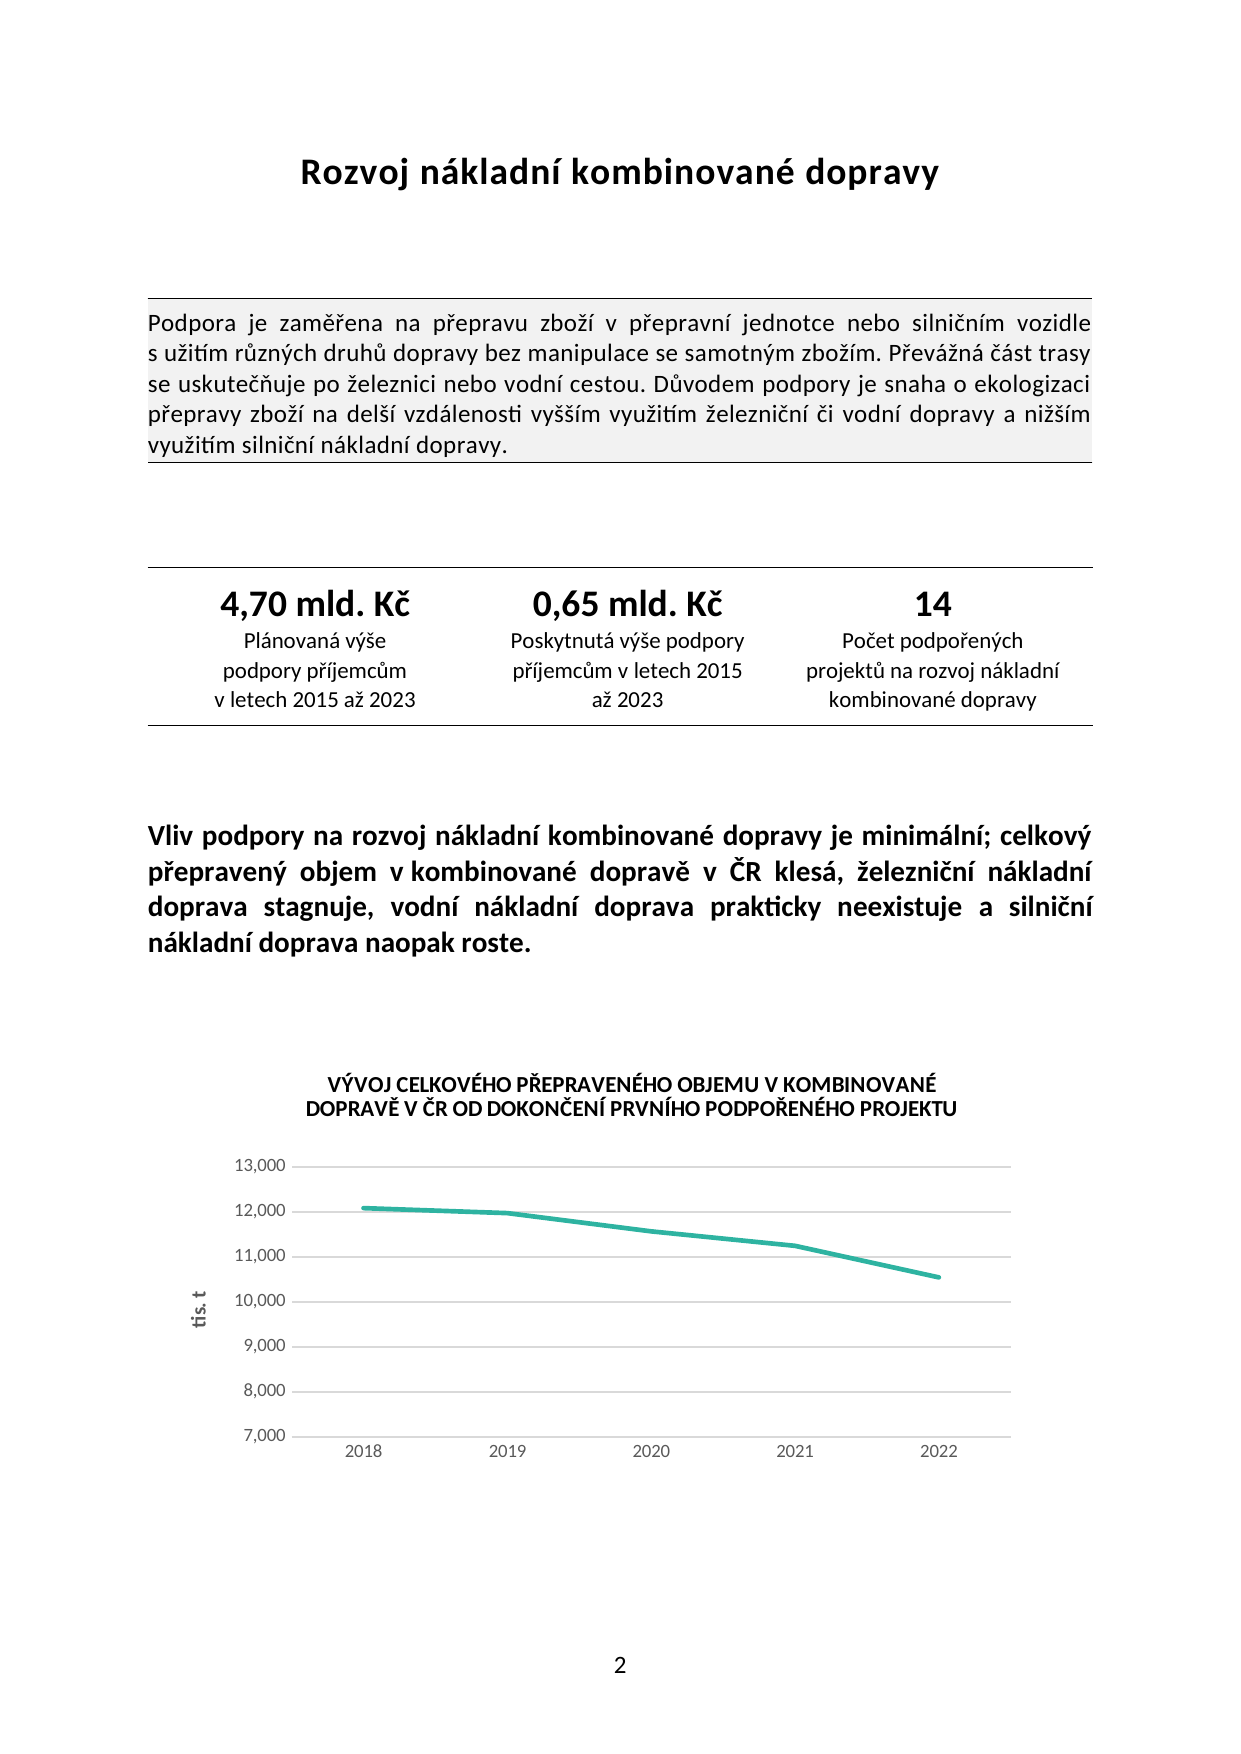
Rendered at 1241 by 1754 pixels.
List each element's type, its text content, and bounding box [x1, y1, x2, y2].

text Vliv podpory na rozvoj nákladní kombinované dopravy je minimální; celkový přepravený objem v kombinované dopravě v ČR klesá, železniční nákladní doprava stagnuje, vodní nákladní doprava prakticky neexistuje a silniční nákladní doprava naopak roste. [148, 817, 1092, 960]
text Rozvoj nákladní kombinované dopravy [148, 148, 1092, 193]
table_header 14 Počet podpořených projektů na rozvoj nákladní kombinované dopravy [773, 568, 1092, 725]
text Podpora je zaměřena na přepravu zboží v přepravní jednotce nebo silničním vozidle s užitím různých druhů dopravy bez manipulace se samotným zbožím. Převážná část trasy se uskutečňuje po železnici nebo vodní cestou. Důvodem podpory je snaha o ekologizaci přepravy zboží na delší vzdálenosti vyšším využitím železniční či vodní dopravy a nižším využitím silniční nákladní dopravy. [148, 299, 1092, 462]
table_header 4,70 mld. Kč Plánovaná výše podpory příjemcům v letech 2015 až 2023 [148, 568, 482, 725]
table_header 0,65 mld. Kč Poskytnutá výše podpory příjemcům v letech 2015 až 2023 [482, 568, 773, 725]
